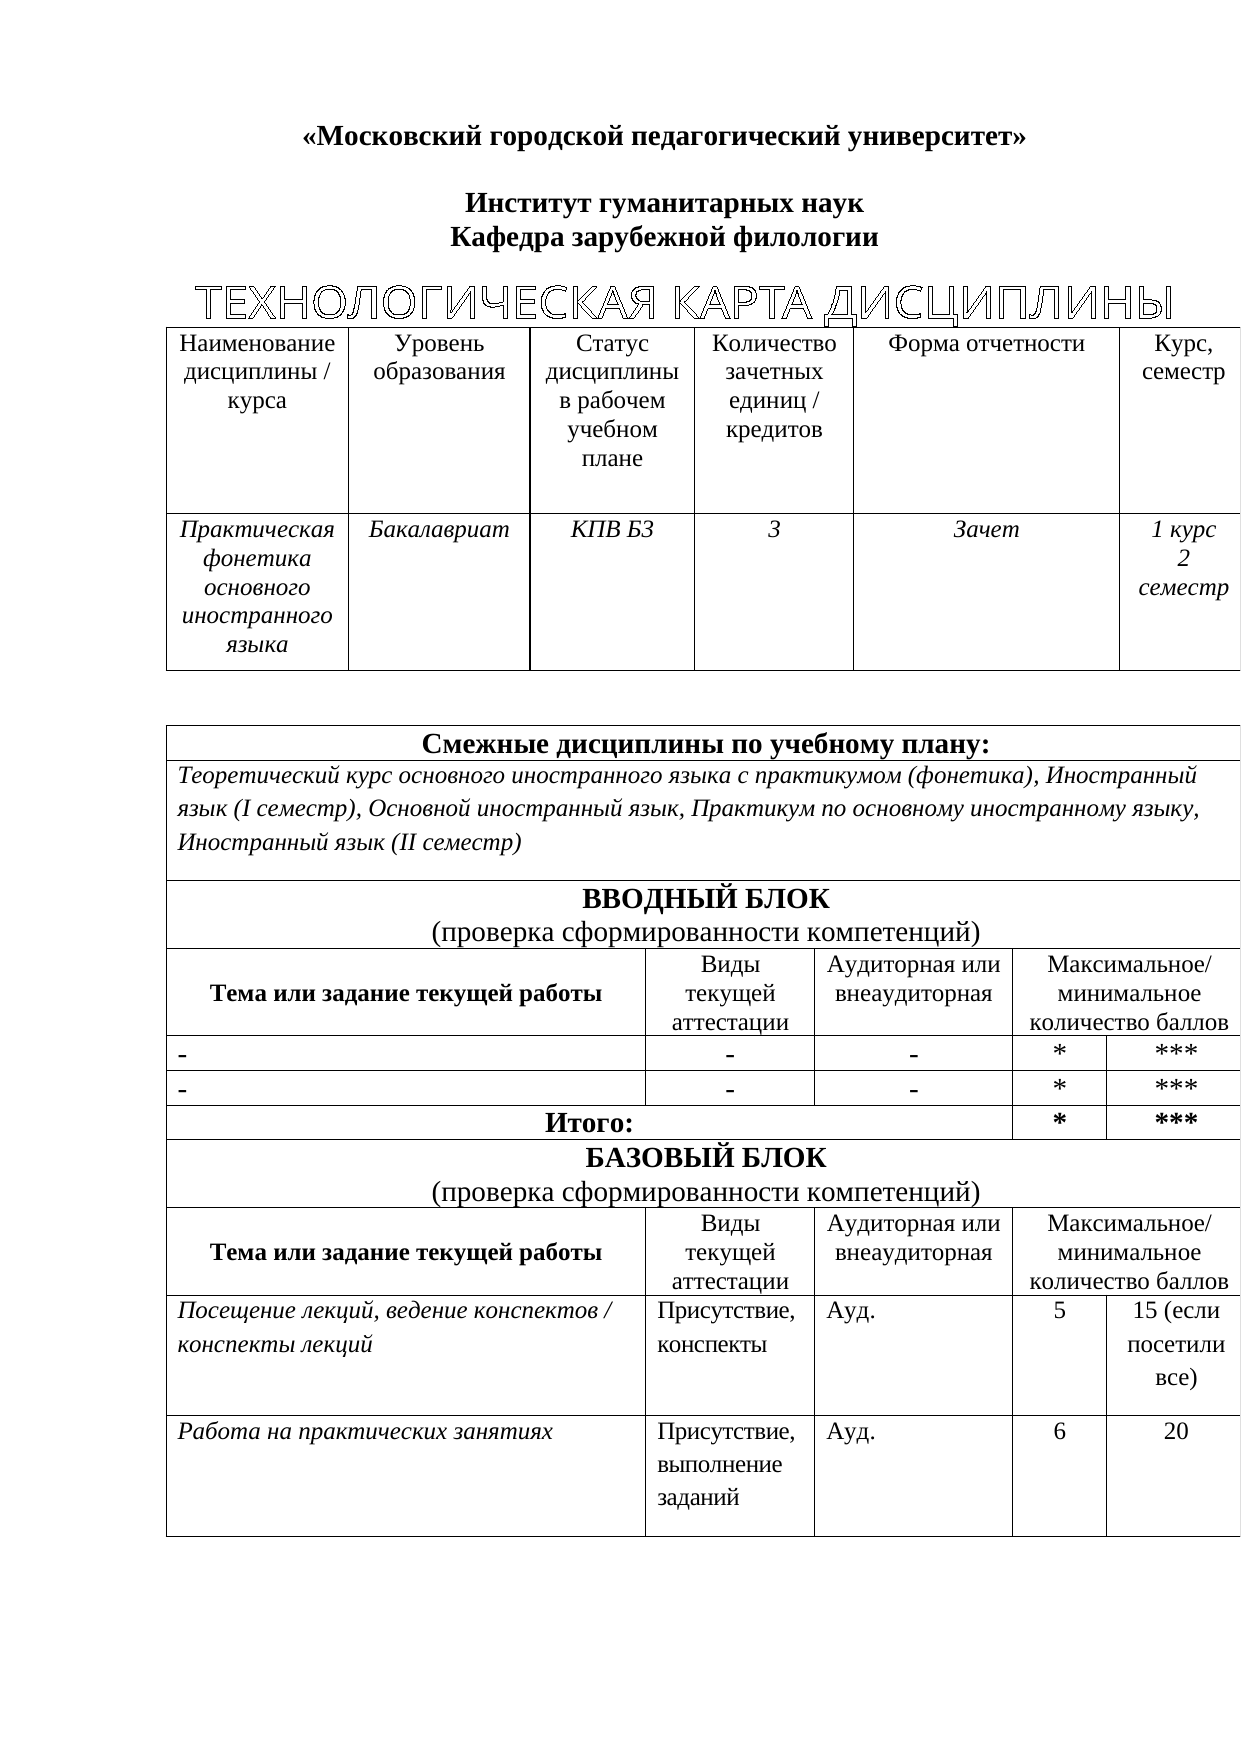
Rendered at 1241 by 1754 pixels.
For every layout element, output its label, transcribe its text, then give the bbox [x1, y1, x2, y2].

table_cell Присутствие, конспекты [646, 1296, 814, 1415]
text «Московский городской педагогический университет» [177, 118, 1152, 152]
table_cell 20 [1107, 1416, 1240, 1536]
table_cell Ауд. [815, 1416, 1012, 1536]
table_cell Максимальное/ минимальное количество баллов [1013, 1208, 1240, 1294]
table_cell Работа на практических занятиях [167, 1416, 645, 1536]
table_cell * [1013, 1071, 1106, 1104]
table_cell ВВОДНЫЙ БЛОК (проверка сформированности компетенций) [167, 881, 1240, 948]
table_header Наименование дисциплины / курса [167, 328, 348, 513]
table_cell Теоретический курс основного иностранного языка с практикумом (фонетика), Иностранный язык (I семестр), Основной иностранный язык, Практикум по основному иностранному языку, Иностранный язык (II семестр) [167, 761, 1240, 880]
text Институт гуманитарных наук [177, 185, 1152, 219]
table_cell БАЗОВЫЙ БЛОК (проверка сформированности компетенций) [167, 1140, 1240, 1207]
table_cell - [646, 1036, 814, 1070]
table_header Уровень образования [349, 328, 529, 513]
table_cell * [1013, 1036, 1106, 1070]
table_header Смежные дисциплины по учебному плану: [167, 726, 1240, 759]
table_cell Виды текущей аттестации [646, 949, 814, 1035]
table_header Курс, семестр [1120, 328, 1240, 513]
table_cell Аудиторная или внеаудиторная [815, 949, 1012, 1035]
table_cell 1 курс 2 семестр [1120, 514, 1240, 670]
table_cell *** [1107, 1071, 1240, 1104]
table_header Количество зачетных единиц / кредитов [695, 328, 853, 513]
table_cell Итого: [167, 1106, 1012, 1139]
table_cell Тема или задание текущей работы [167, 1208, 645, 1294]
text Кафедра зарубежной филологии [177, 219, 1152, 252]
table_cell КПВ Б3 [531, 514, 694, 670]
table_cell Присутствие, выполнение заданий [646, 1416, 814, 1536]
table_cell Виды текущей аттестации [646, 1208, 814, 1294]
table_cell * [1013, 1106, 1106, 1139]
table_header Статус дисциплины в рабочем учебном плане [531, 328, 694, 513]
table_cell - [646, 1071, 814, 1104]
table_cell *** [1107, 1036, 1240, 1070]
table_cell - [167, 1036, 645, 1070]
table_cell Посещение лекций, ведение конспектов / конспекты лекций [167, 1296, 645, 1415]
table_cell 5 [1013, 1296, 1106, 1415]
table_cell Максимальное/ минимальное количество баллов [1013, 949, 1240, 1035]
table_cell Ауд. [815, 1296, 1012, 1415]
table_cell Тема или задание текущей работы [167, 949, 645, 1035]
table_cell 6 [1013, 1416, 1106, 1536]
table_cell Аудиторная или внеаудиторная [815, 1208, 1012, 1294]
table_cell Практическая фонетика основного иностранного языка [167, 514, 348, 670]
table_cell - [815, 1071, 1012, 1104]
table_cell - [815, 1036, 1012, 1070]
table_cell 3 [695, 514, 853, 670]
table_cell Зачет [854, 514, 1119, 670]
table_cell Бакалавриат [349, 514, 529, 670]
table_cell *** [1107, 1106, 1240, 1139]
table_cell 15 (если посетили все) [1107, 1296, 1240, 1415]
table_header Форма отчетности [854, 328, 1119, 513]
table_cell - [167, 1071, 645, 1104]
